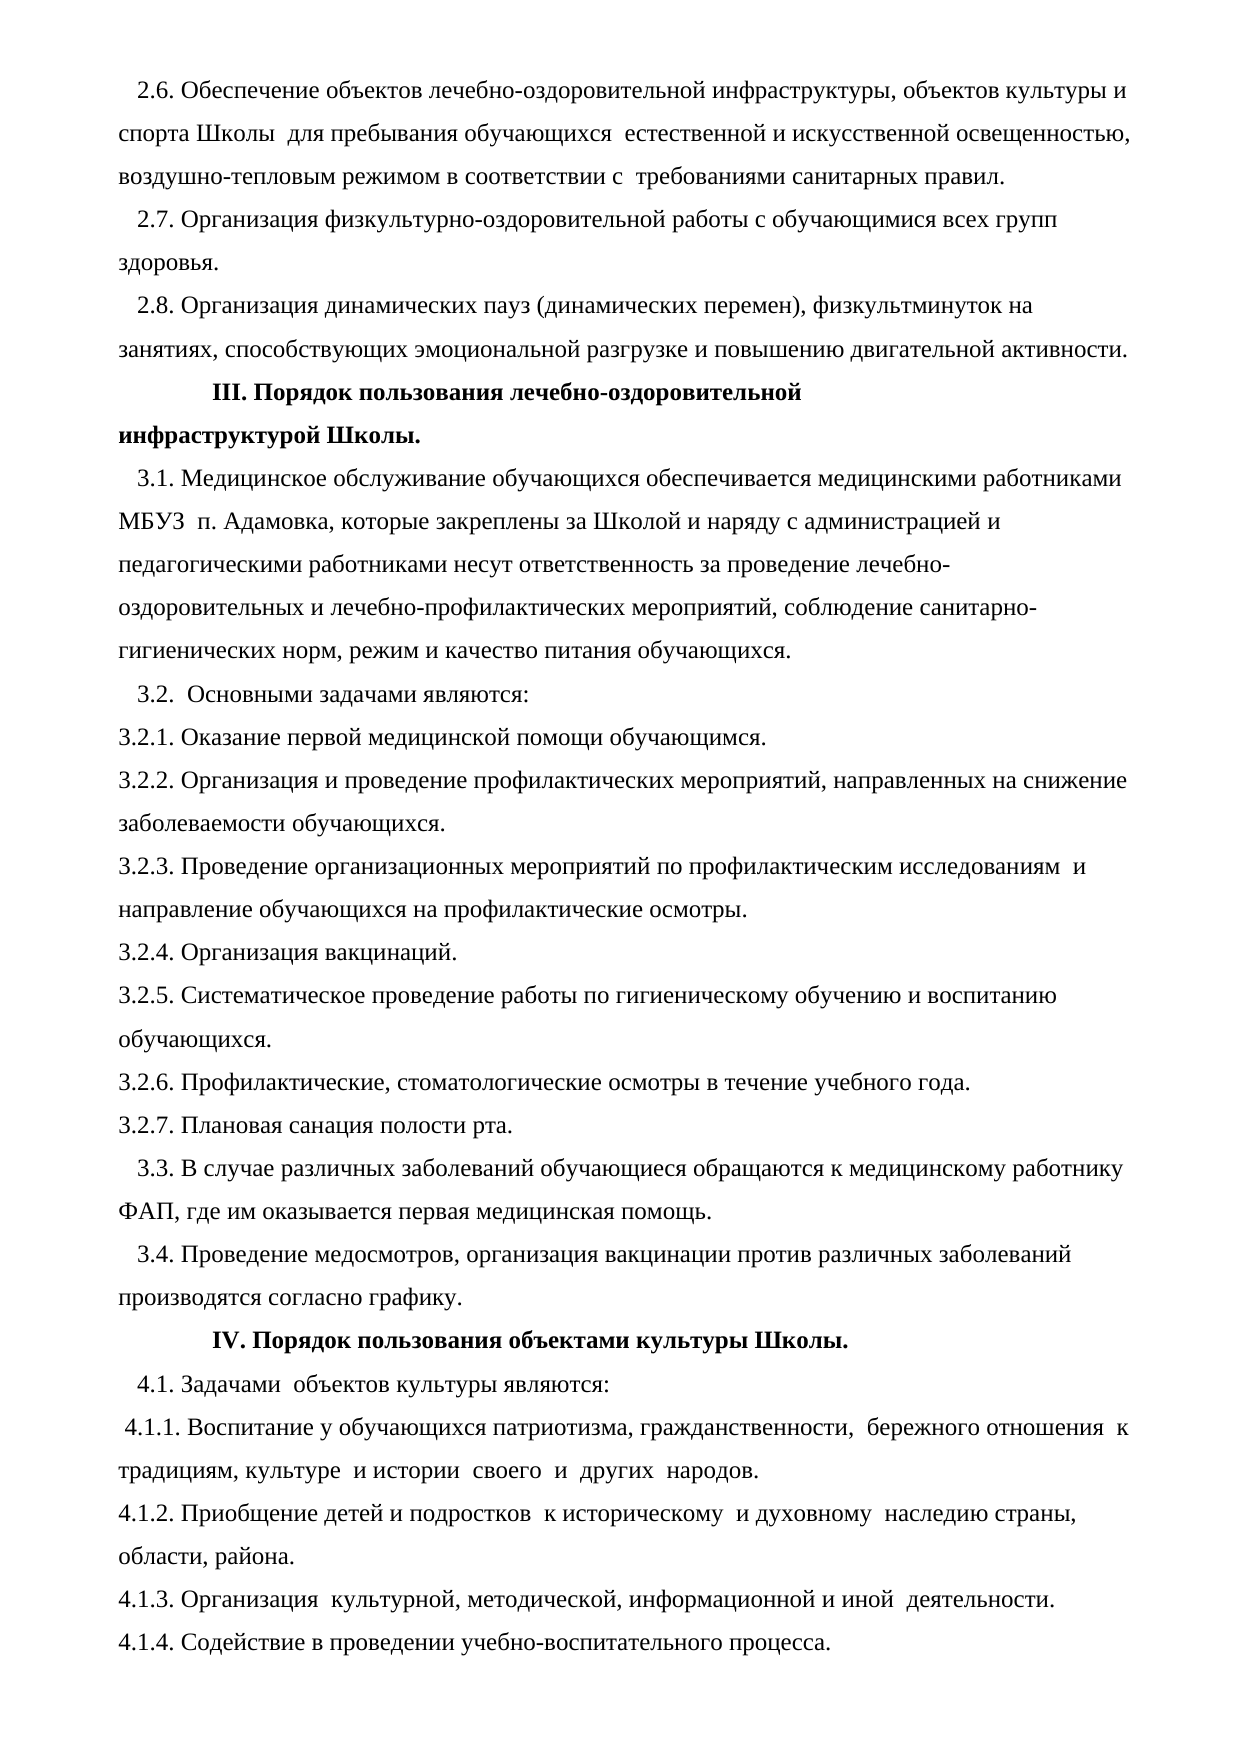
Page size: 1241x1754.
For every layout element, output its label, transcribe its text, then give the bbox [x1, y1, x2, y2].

text ІІІ. Порядок пользования лечебно-оздоровительной [118, 377, 1137, 406]
text 3.2.5. Систематическое проведение работы по гигиеническому обучению и воспитанию обучающихся. [118, 981, 1137, 1052]
text 3.4. Проведение медосмотров, организация вакцинации против различных заболеваний производятся согласно графику. [118, 1239, 1137, 1311]
text 3.2.2. Организация и проведение профилактических мероприятий, направленных на снижение заболеваемости обучающихся. [118, 765, 1137, 837]
text 3.2. Основными задачами являются: [118, 679, 1137, 707]
text 4.1.3. Организация культурной, методической, информационной и иной деятельности. [118, 1584, 1137, 1613]
text инфраструктурой Школы. [118, 420, 1137, 449]
text 3.2.4. Организация вакцинаций. [118, 937, 1137, 966]
text 3.2.3. Проведение организационных мероприятий по профилактическим исследованиям и направление обучающихся на профилактические осмотры. [118, 851, 1137, 923]
text 3.2.7. Плановая санация полости рта. [118, 1110, 1137, 1139]
text 4.1. Задачами объектов культуры являются: [118, 1369, 1137, 1397]
text 4.1.1. Воспитание у обучающихся патриотизма, гражданственности, бережного отношения к традициям, культуре и истории своего и других народов. [118, 1412, 1137, 1484]
text 3.3. В случае различных заболеваний обучающиеся обращаются к медицинскому работнику ФАП, где им оказывается первая медицинская помощь. [118, 1153, 1137, 1225]
list 2.6. Обеспечение объектов лечебно-оздоровительной инфраструктуры, объектов культуры и спорта Школы для пребывания обучающихся естественной и искусственной освещенностью, воздушно-тепловым режимом в соответствии с требованиями санитарных правил. [118, 75, 1137, 190]
text 4.1.2. Приобщение детей и подростков к историческому и духовному наследию страны, области, района. [118, 1498, 1137, 1570]
text 3.2.1. Оказание первой медицинской помощи обучающимся. [118, 722, 1137, 751]
text 4.1.4. Содействие в проведении учебно-воспитательного процесса. [118, 1627, 1137, 1656]
text 2.7. Организация физкультурно-оздоровительной работы с обучающимися всех групп здоровья. [118, 204, 1137, 276]
text 2.8. Организация динамических пауз (динамических перемен), физкультминуток на занятиях, способствующих эмоциональной разгрузке и повышению двигательной активности. [118, 291, 1137, 362]
text 3.1. Медицинское обслуживание обучающихся обеспечивается медицинскими работниками МБУЗ п. Адамовка, которые закреплены за Школой и наряду с администрацией и педагогическими работниками несут ответственность за проведение лечебно-оздоровительных и лечебно-профилактических мероприятий, соблюдение санитарно-гигиенических норм, режим и качество питания обучающихся. [118, 463, 1137, 664]
text ІV. Порядок пользования объектами культуры Школы. [118, 1326, 1137, 1354]
text 3.2.6. Профилактические, стоматологические осмотры в течение учебного года. [118, 1067, 1137, 1096]
